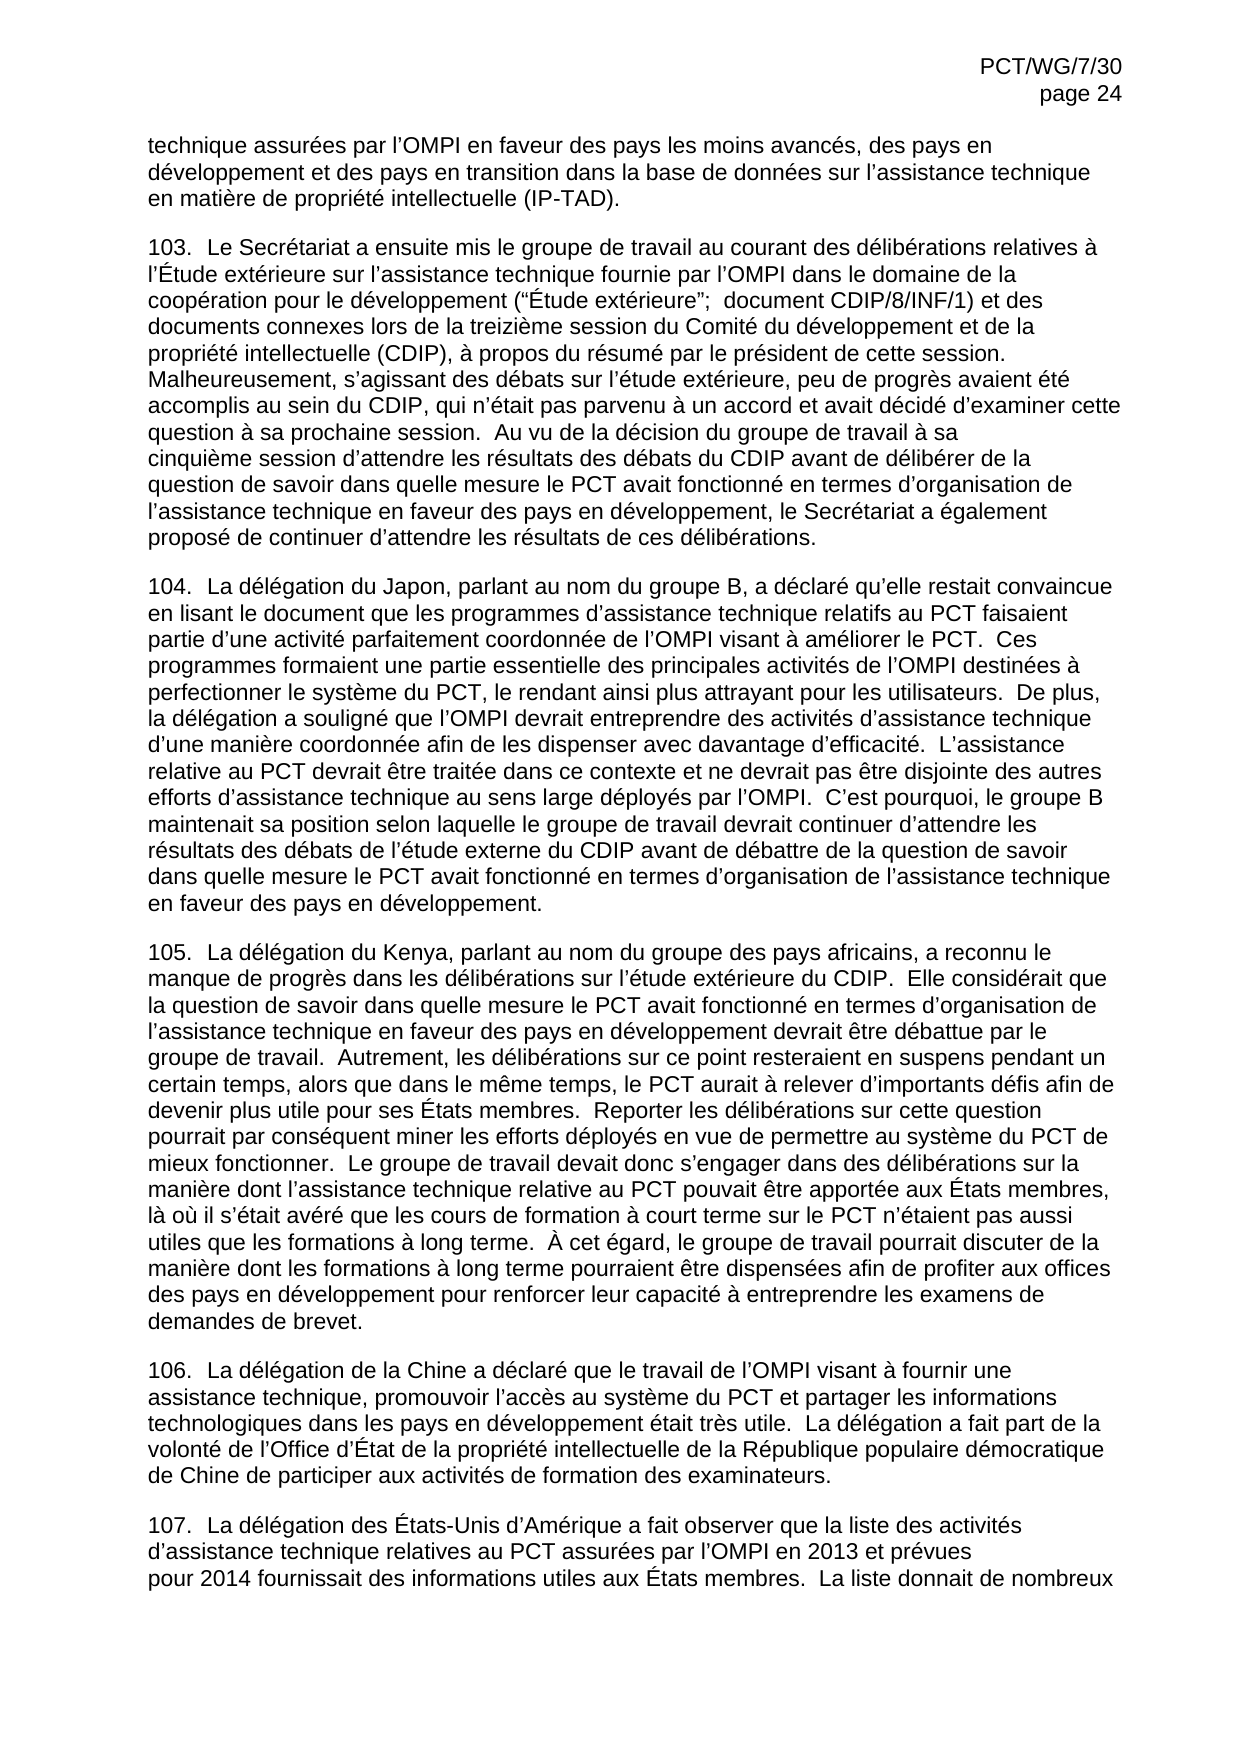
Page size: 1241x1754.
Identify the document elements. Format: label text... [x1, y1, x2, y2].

list technique assurées par l’OMPI en faveur des pays les moins avancés, des pays en développement et des pays en transition dans la base de données sur l’assistance technique en matière de propriété intellectuelle (IP-TAD). [148, 132, 1122, 211]
text La délégation du Japon, parlant au nom du groupe B, a déclaré qu’elle restait convaincue en lisant le document que les programmes d’assistance technique relatifs au PCT faisaient partie d’une activité parfaitement coordonnée de l’OMPI visant à améliorer le PCT. Ces programmes formaient une partie essentielle des principales activités de l’OMPI destinées à perfectionner le système du PCT, le rendant ainsi plus attrayant pour les utilisateurs. De plus, la délégation a souligné que l’OMPI devrait entreprendre des activités d’assistance technique d’une manière coordonnée afin de les dispenser avec davantage d’efficacité. L’assistance relative au PCT devrait être traitée dans ce contexte et ne devrait pas être disjointe des autres efforts d’assistance technique au sens large déployés par l’OMPI. C’est pourquoi, le groupe B maintenait sa position selon laquelle le groupe de travail devrait continuer d’attendre les résultats des débats de l’étude externe du CDIP avant de débattre de la question de savoir dans quelle mesure le PCT avait fonctionné en termes d’organisation de l’assistance technique en faveur des pays en développement. [148, 573, 1122, 916]
text La délégation de la Chine a déclaré que le travail de l’OMPI visant à fournir une assistance technique, promouvoir l’accès au système du PCT et partager les informations technologiques dans les pays en développement était très utile. La délégation a fait part de la volonté de l’Office d’État de la propriété intellectuelle de la République populaire démocratique de Chine de participer aux activités de formation des examinateurs. [148, 1357, 1122, 1489]
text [148, 1512, 1122, 1591]
text Le Secrétariat a ensuite mis le groupe de travail au courant des délibérations relatives à l’Étude extérieure sur l’assistance technique fournie par l’OMPI dans le domaine de la coopération pour le développement (“Étude extérieure”; document CDIP/8/INF/1) et des documents connexes lors de la treizième session du Comité du développement et de la propriété intellectuelle (CDIP), à propos du résumé par le président de cette session. Malheureusement, s’agissant des débats sur l’étude extérieure, peu de progrès avaient été accomplis au sein du CDIP, qui n’était pas parvenu à un accord et avait décidé d’examiner cette question à sa prochaine session. Au vu de la décision du groupe de travail à sa cinquième session d’attendre les résultats des débats du CDIP avant de délibérer de la question de savoir dans quelle mesure le PCT avait fonctionné en termes d’organisation de l’assistance technique en faveur des pays en développement, le Secrétariat a également proposé de continuer d’attendre les résultats de ces délibérations. [148, 234, 1122, 550]
text La délégation du Kenya, parlant au nom du groupe des pays africains, a reconnu le manque de progrès dans les délibérations sur l’étude extérieure du CDIP. Elle considérait que la question de savoir dans quelle mesure le PCT avait fonctionné en termes d’organisation de l’assistance technique en faveur des pays en développement devrait être débattue par le groupe de travail. Autrement, les délibérations sur ce point resteraient en suspens pendant un certain temps, alors que dans le même temps, le PCT aurait à relever d’importants défis afin de devenir plus utile pour ses États membres. Reporter les délibérations sur cette question pourrait par conséquent miner les efforts déployés en vue de permettre au système du PCT de mieux fonctionner. Le groupe de travail devait donc s’engager dans des délibérations sur la manière dont l’assistance technique relative au PCT pouvait être apportée aux États membres, là où il s’était avéré que les cours de formation à court terme sur le PCT n’étaient pas aussi utiles que les formations à long terme. À cet égard, le groupe de travail pourrait discuter de la manière dont les formations à long terme pourraient être dispensées afin de profiter aux offices des pays en développement pour renforcer leur capacité à entreprendre les examens de demandes de brevet. [148, 939, 1122, 1334]
